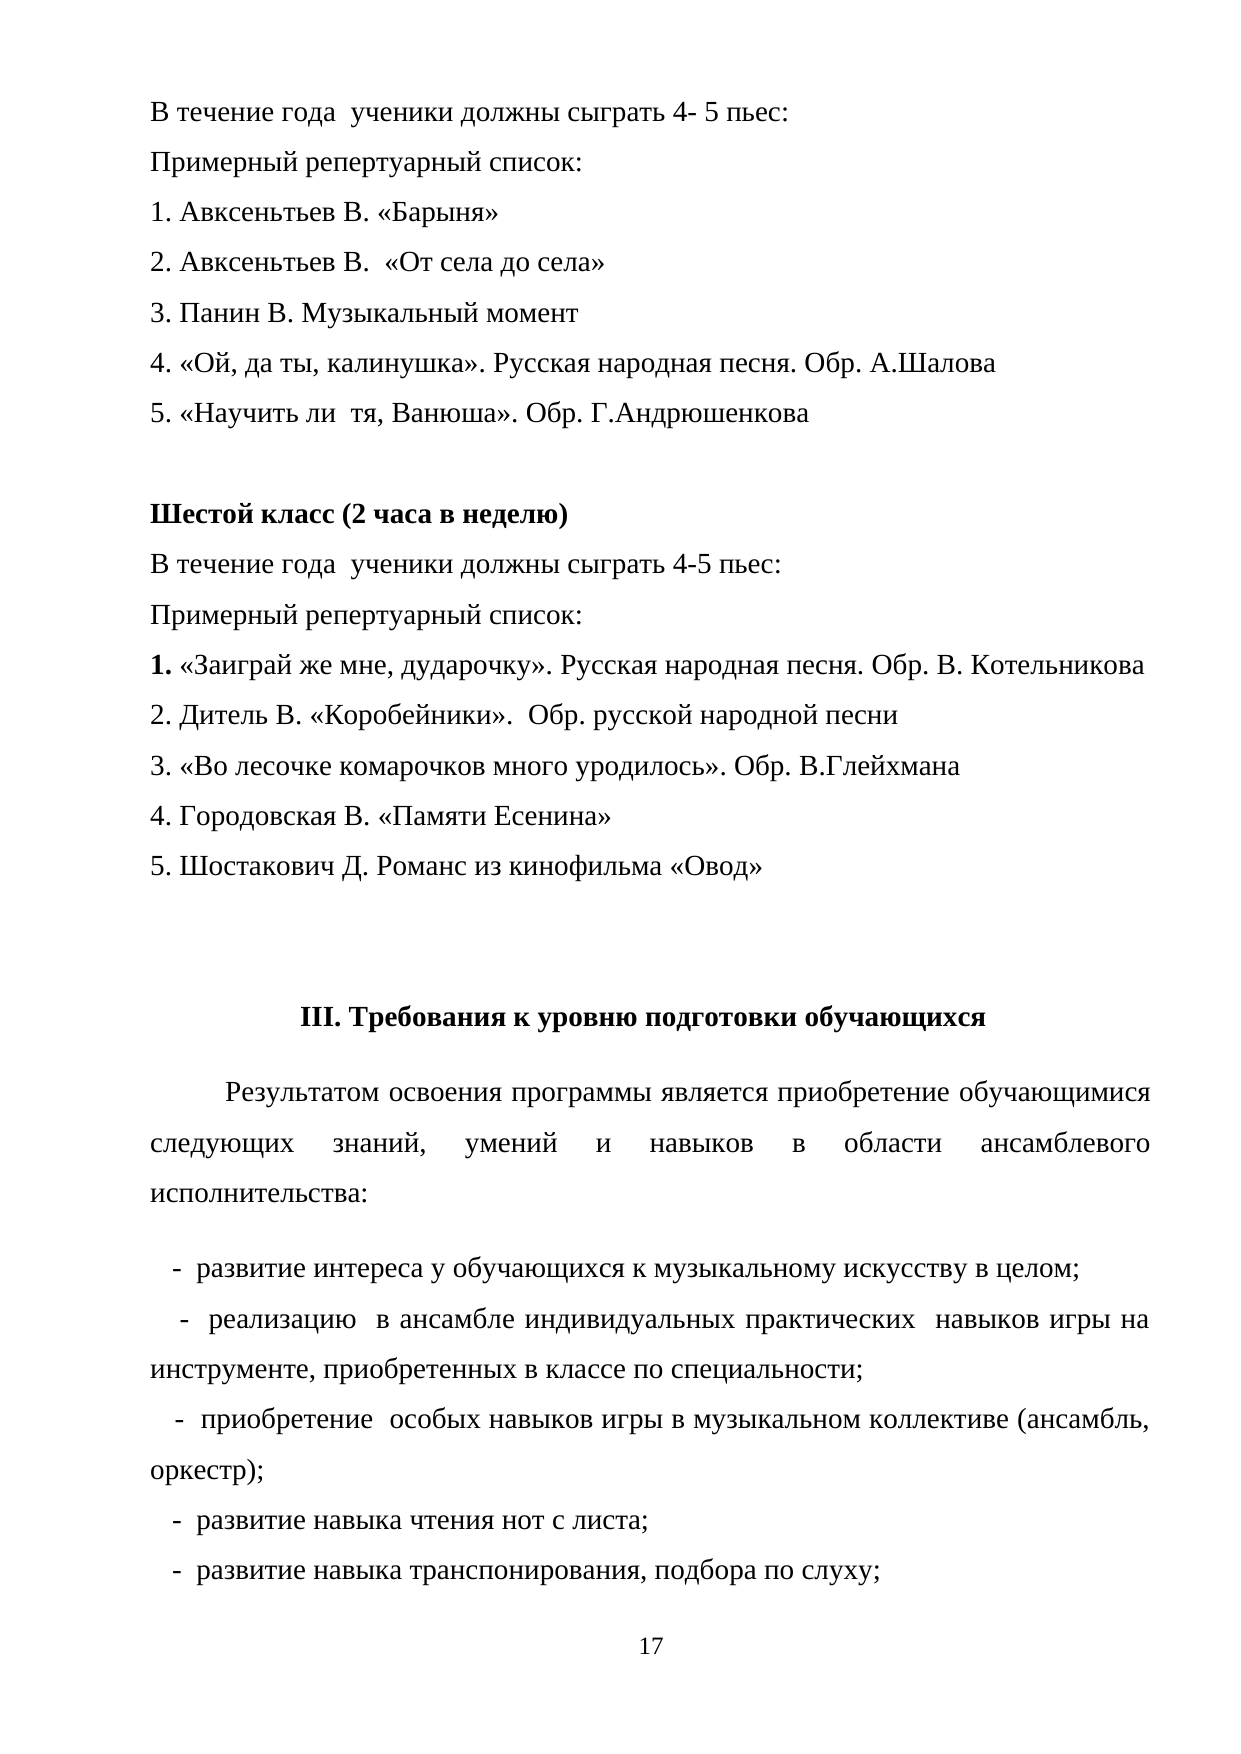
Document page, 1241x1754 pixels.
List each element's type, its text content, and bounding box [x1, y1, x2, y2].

text В течение года ученики должны сыграть 4-5 пьес: [150, 546, 1152, 580]
text Примерный репертуарный список: [150, 144, 1152, 177]
text 1. Авксеньтьев В. «Барыня» [150, 194, 1152, 228]
text - приобретение особых навыков игры в музыкальном коллективе (ансамбль, оркестр); [150, 1401, 1152, 1485]
text 5. Шостакович Д. Романс из кинофильма «Овод» [150, 848, 1152, 882]
text 3. «Во лесочке комарочков много уродилось». Обр. В.Глейхмана [150, 748, 1152, 781]
text - реализацию в ансамбле индивидуальных практических навыков игры на инструменте, приобретенных в классе по специальности; [150, 1301, 1152, 1385]
text 5. «Научить ли тя, Ванюша». Обр. Г.Андрюшенкова [150, 396, 1152, 429]
text - развитие навыка транспонирования, подбора по слуху; [150, 1552, 1152, 1586]
text 4. «Ой, да ты, калинушка». Русская народная песня. Обр. А.Шалова [150, 345, 1152, 379]
text - развитие навыка чтения нот с листа; [150, 1502, 1152, 1536]
text III. Требования к уровню подготовки обучающихся [261, 999, 1152, 1033]
text 3. Панин В. Музыкальный момент [150, 295, 1152, 328]
text 2. Дитель В. «Коробейники». Обр. русской народной песни [150, 697, 1152, 731]
text Примерный репертуарный список: [150, 597, 1152, 630]
text В течение года ученики должны сыграть 4- 5 пьес: [150, 94, 1152, 127]
text 1. «Заиграй же мне, дударочку». Русская народная песня. Обр. В. Котельникова [150, 647, 1152, 681]
text 4. Городовская В. «Памяти Есенина» [150, 798, 1152, 832]
text Шестой класс (2 часа в неделю) [150, 496, 1152, 530]
text 2. Авксеньтьев В. «От села до села» [150, 244, 1152, 278]
text - развитие интереса у обучающихся к музыкальному искусству в целом; [150, 1251, 1152, 1284]
text Результатом освоения программы является приобретение обучающимися следующих знаний, умений и навыков в области ансамблевого исполнительства: [150, 1074, 1152, 1209]
